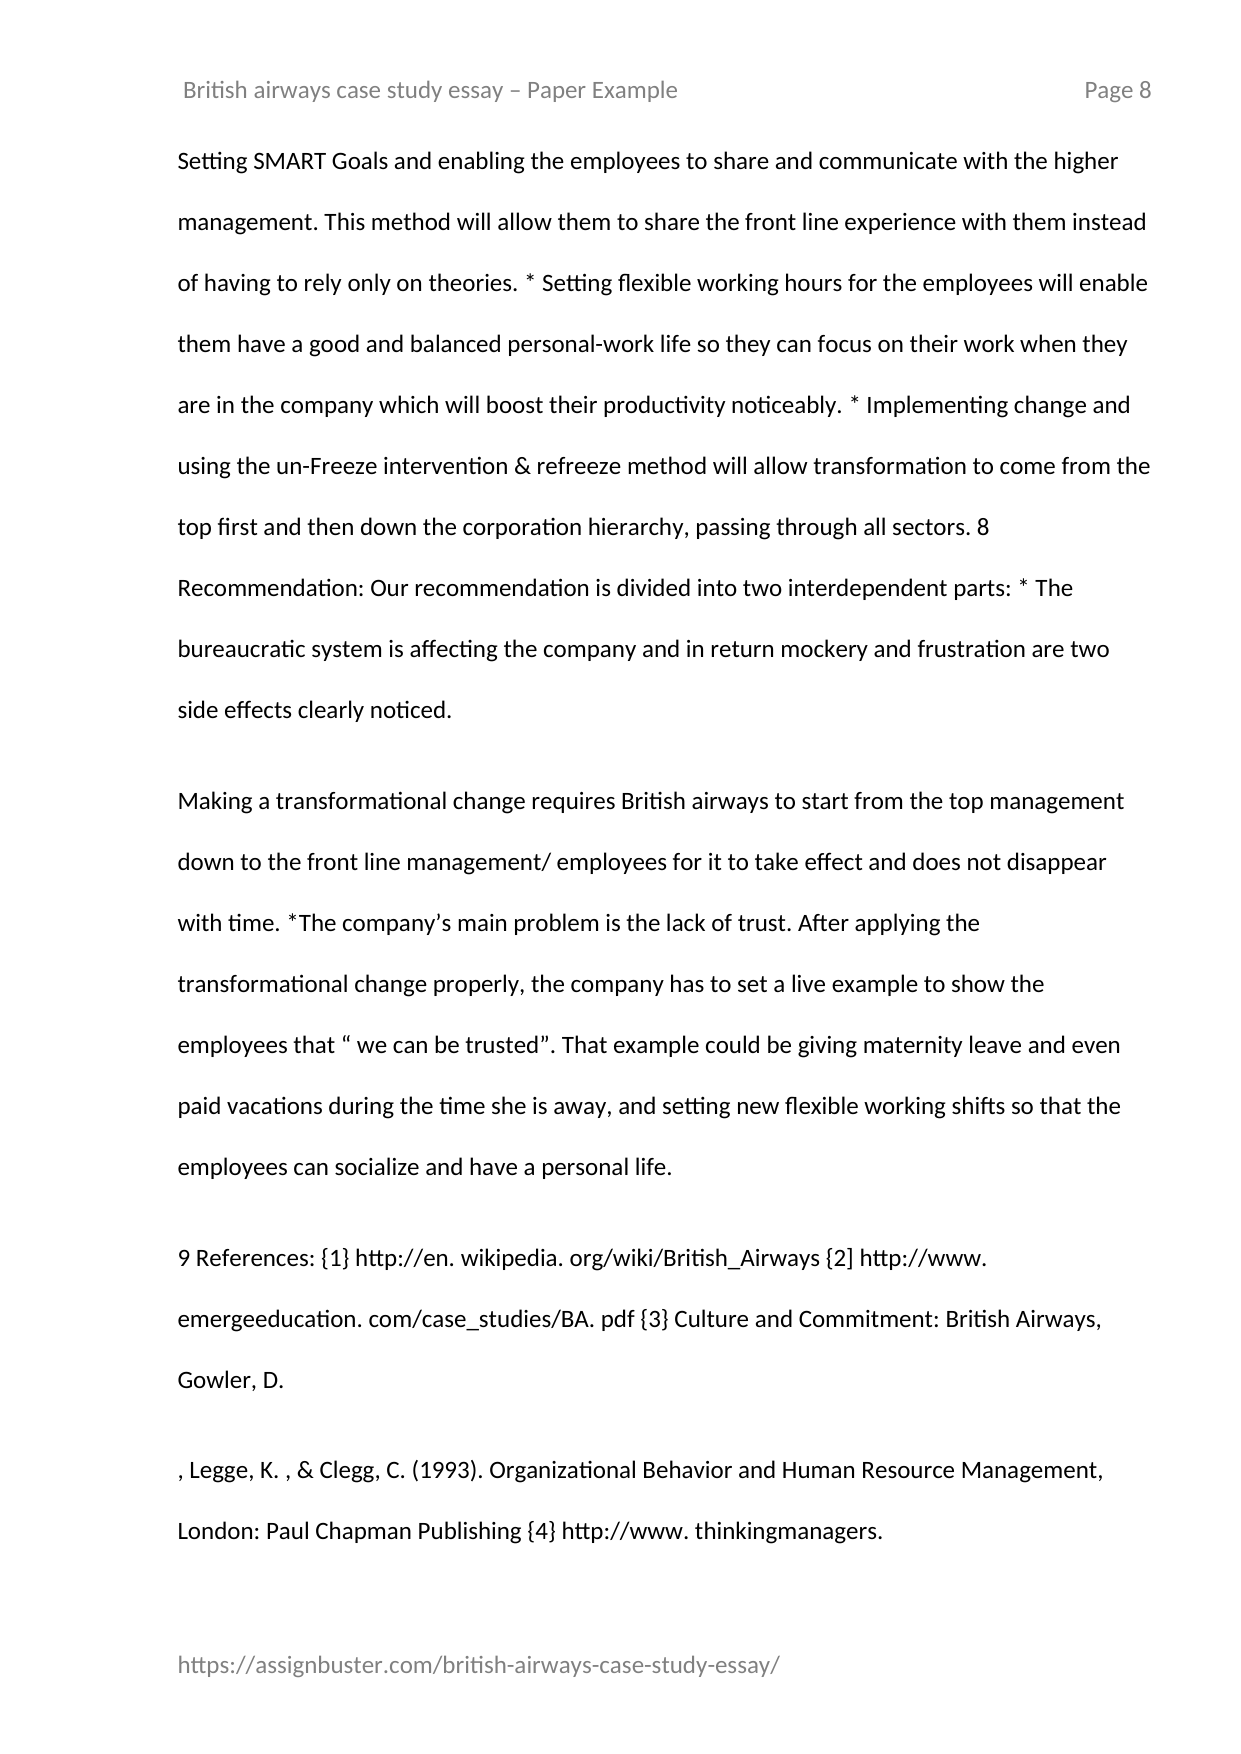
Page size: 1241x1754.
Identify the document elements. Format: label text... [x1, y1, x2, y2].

text Setting SMART Goals and enabling the employees to share and communicate with the higher management. This method will allow them to share the front line experience with them instead of having to rely only on theories. * Setting flexible working hours for the employees will enable them have a good and balanced personal-work life so they can focus on their work when they are in the company which will boost their productivity noticeably. * Implementing change and using the un-Freeze intervention & refreeze method will allow transformation to come from the top first and then down the corporation hierarchy, passing through all sectors. 8 Recommendation: Our recommendation is divided into two interdependent parts: * The bureaucratic system is affecting the company and in return mockery and frustration are two side effects clearly noticed. [177, 145, 1152, 725]
text Making a transformational change requires British airways to start from the top management down to the front line management/ employees for it to take effect and does not disappear with time. *The company’s main problem is the lack of trust. After applying the transformational change properly, the company has to set a live example to show the employees that “ we can be trusted”. That example could be giving maternity leave and even paid vacations during the time she is away, and setting new flexible working shifts so that the employees can socialize and have a personal life. [177, 785, 1152, 1182]
text , Legge, K. , & Clegg, C. (1993). Organizational Behavior and Human Resource Management, London: Paul Chapman Publishing {4} http://www. thinkingmanagers. [177, 1454, 1152, 1546]
text 9 References: {1} http://en. wikipedia. org/wiki/British_Airways {2] http://www. emergeeducation. com/case_studies/BA. pdf {3} Culture and Commitment: British Airways, Gowler, D. [177, 1242, 1152, 1394]
